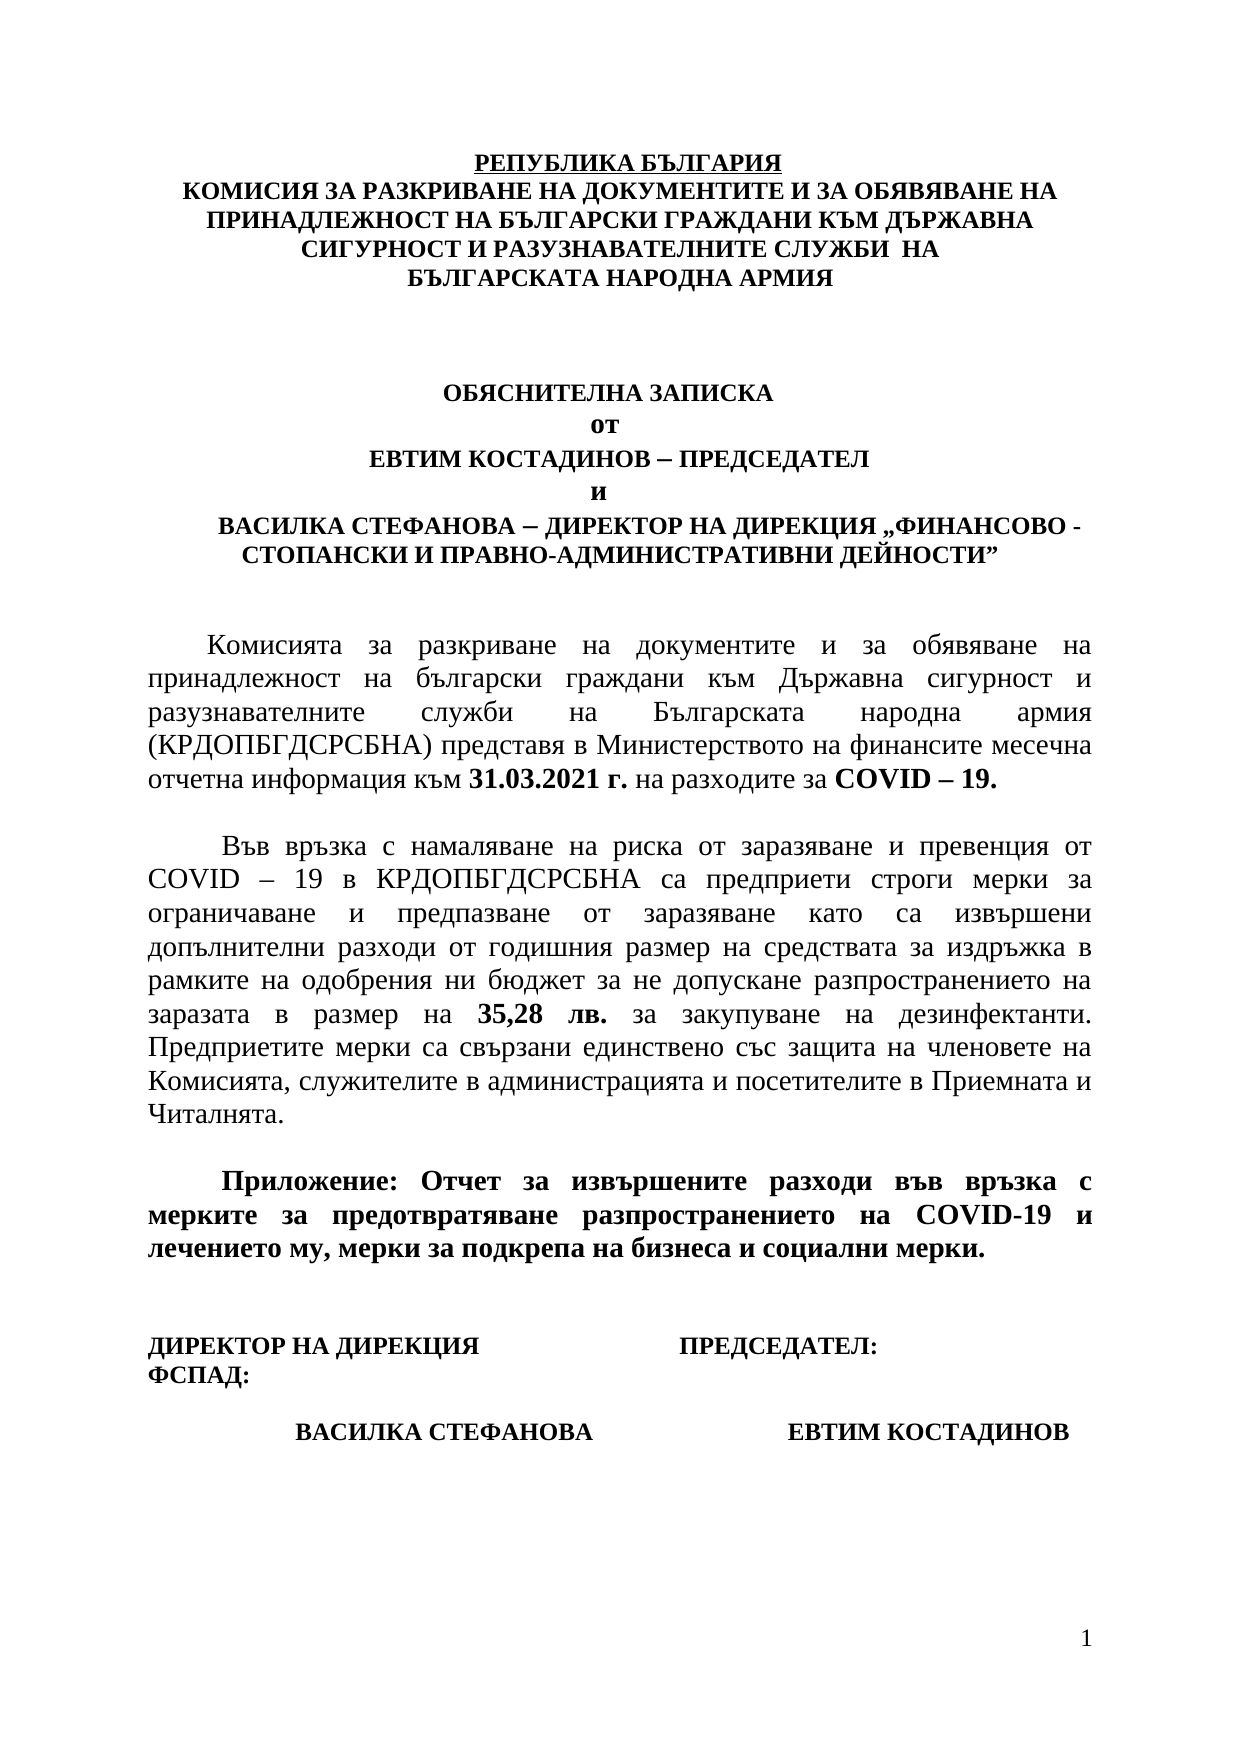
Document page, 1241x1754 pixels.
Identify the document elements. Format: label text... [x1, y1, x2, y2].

text Приложение: Отчет за извършените разходи във връзка с мерките за предотвратяване разпространението на COVID-19 и лечението му, мерки за подкрепа на бизнеса и социални мерки. [148, 1163, 1093, 1264]
text ВАСИЛКА СТЕФАНОВА ЕВТИМ КОСТАДИНОВ [148, 1417, 1093, 1446]
text БЪЛГАРСКАТА НАРОДНА АРМИЯ [148, 263, 1093, 291]
text ОБЯСНИТЕЛНА ЗАПИСКА [369, 378, 1093, 406]
text ФСПАД: [148, 1360, 1093, 1389]
text от [516, 406, 1093, 440]
text ДИРЕКТОР НА ДИРЕКЦИЯ ПРЕДСЕДАТЕЛ: [148, 1331, 1093, 1360]
text РЕПУБЛИКА БЪЛГАРИЯ [295, 148, 1093, 176]
text ЕВТИМ КОСТАДИНОВ – ПРЕДСЕДАТЕЛ [295, 440, 1093, 473]
text ВАСИЛКА СТЕФАНОВА – ДИРЕКТОР НА ДИРЕКЦИЯ „ФИНАНСОВО - СТОПАНСКИ И ПРАВНО-АДМИНИСТРАТИВНИ ДЕЙНОСТИ” [148, 507, 1093, 569]
text Комисията за разкриване на документите и за обявяване на принадлежност на български граждани към Държавна сигурност и разузнавателните служби на Българската народна армия (КРДОПБГДСРСБНА) представя в Министерството на финансите месечна отчетна информация към 31.03.2021 г. на разходите за COVID – 19. [148, 627, 1093, 794]
text КОМИСИЯ ЗА РАЗКРИВАНЕ НА ДОКУМЕНТИТЕ И ЗА ОБЯВЯВАНЕ НА ПРИНАДЛЕЖНОСТ НА БЪЛГАРСКИ ГРАЖДАНИ КЪМ ДЪРЖАВНА СИГУРНОСТ И РАЗУЗНАВАТЕЛНИТЕ СЛУЖБИ НА [148, 176, 1093, 263]
text и [516, 473, 1093, 507]
text Във връзка с намаляване на риска от заразяване и превенция от COVID – 19 в КРДОПБГДСРСБНА са предприети строги мерки за ограничаване и предпазване от заразяване като са извършени допълнителни разходи от годишния размер на средствата за издръжка в рамките на одобрения ни бюджет за не допускане разпространението на заразата в размер на 35,28 лв. за закупуване на дезинфектанти. Предприетите мерки са свързани единствено със защита на членовете на Комисията, служителите в администрацията и посетителите в Приемната и Читалнята. [148, 828, 1093, 1130]
